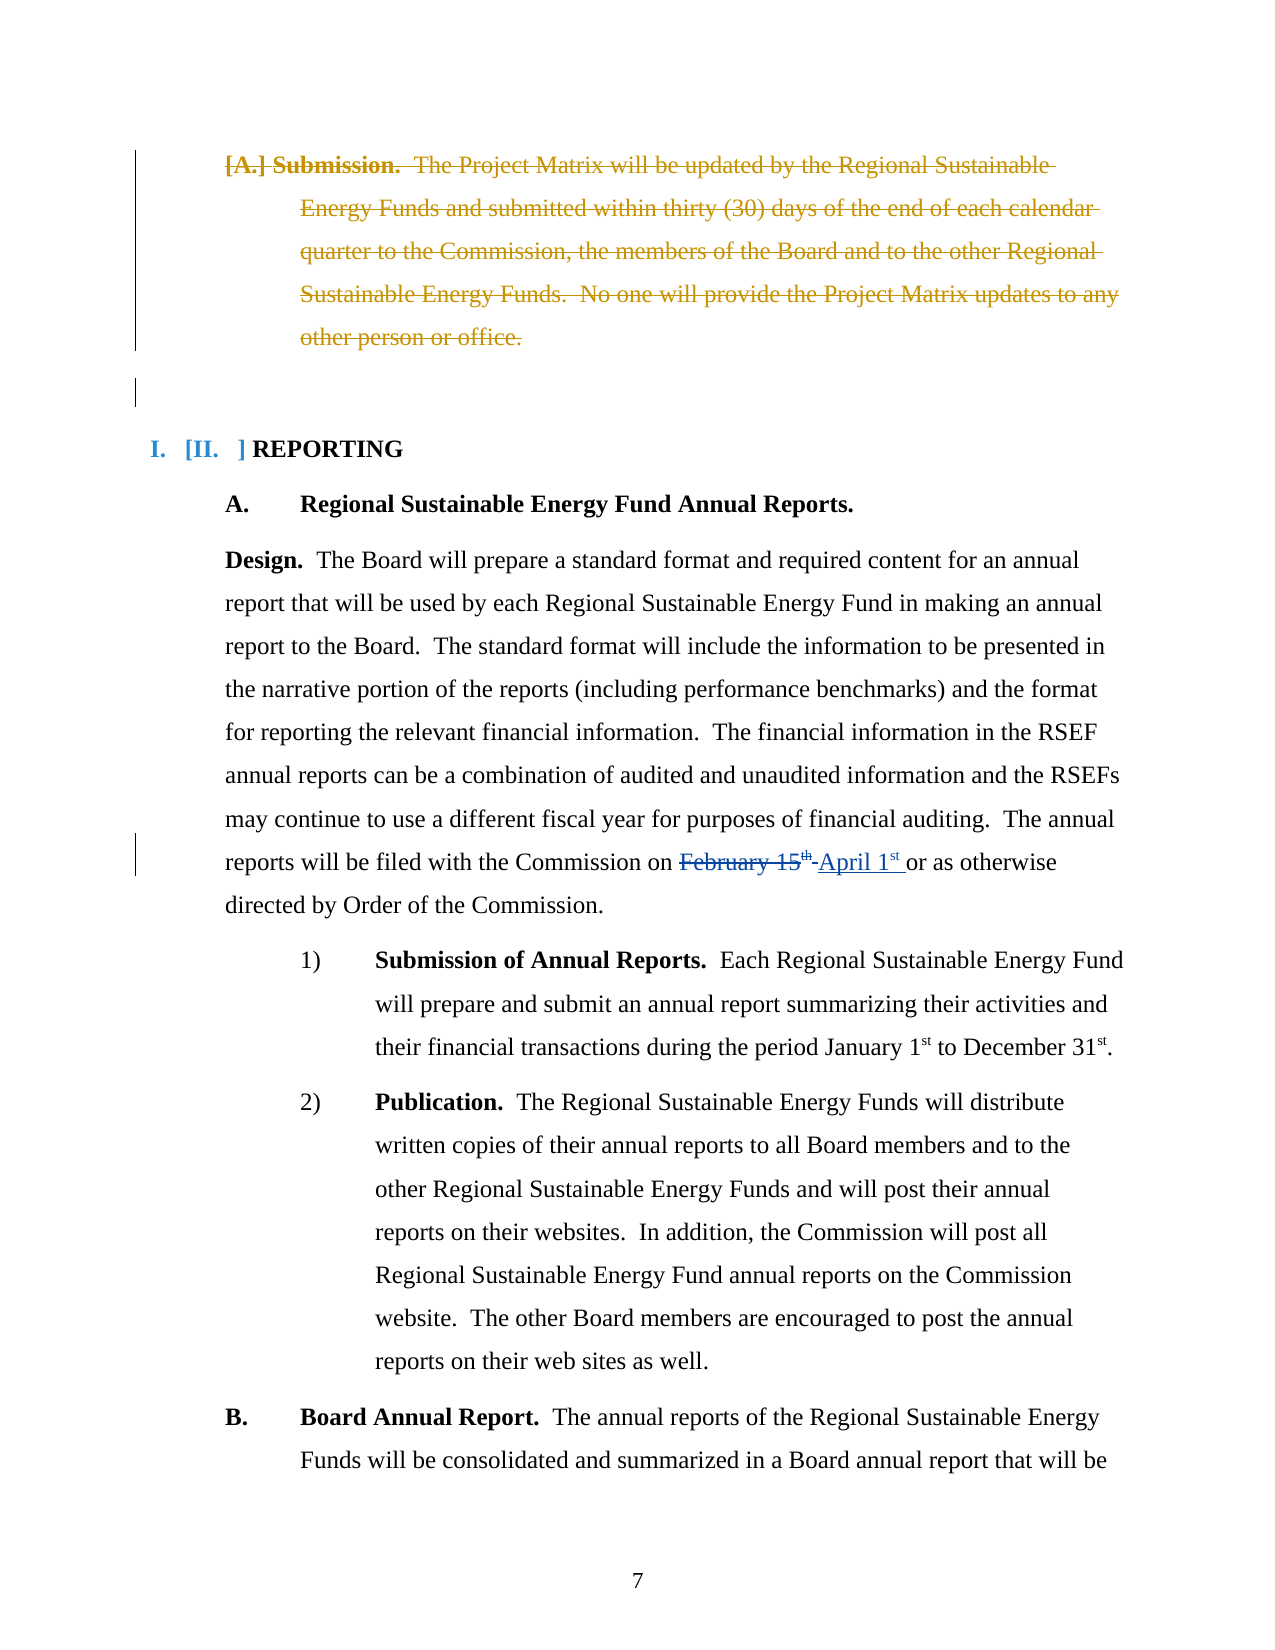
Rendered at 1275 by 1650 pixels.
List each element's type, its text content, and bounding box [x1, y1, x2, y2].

text Design. The Board will prepare a standard format and required content for an annual report that will be used by each Regional Sustainable Energy Fund in making an annual report to the Board. The standard format will include the information to be presented in the narrative portion of the reports (including performance benchmarks) and the format for reporting the relevant financial information. The financial information in the RSEF annual reports can be a combination of audited and unaudited information and the RSEFs may continue to use a different fiscal year for purposes of financial auditing. The annual reports will be filed with the Commission on or as otherwise directed by Order of the Commission. [225, 545, 1125, 919]
list Submission of Annual Reports. Each Regional Sustainable Energy Fund will prepare and submit an annual report summarizing their activities and their financial transactions during the period January 1st to December 31st. [300, 946, 1125, 1061]
text B. Board Annual Report. The annual reports of the Regional Sustainable Energy Funds will be consolidated and summarized in a Board annual report that will be [225, 1402, 1125, 1474]
list REPORTING [150, 434, 1125, 462]
list Publication. The Regional Sustainable Energy Funds will distribute written copies of their annual reports to all Board members and to the other Regional Sustainable Energy Funds and will post their annual reports on their websites. In addition, the Commission will post all Regional Sustainable Energy Fund annual reports on the Commission website. The other Board members are encouraged to post the annual reports on their web sites as well. [300, 1087, 1125, 1375]
text A. Regional Sustainable Energy Fund Annual Reports. [225, 489, 1125, 518]
